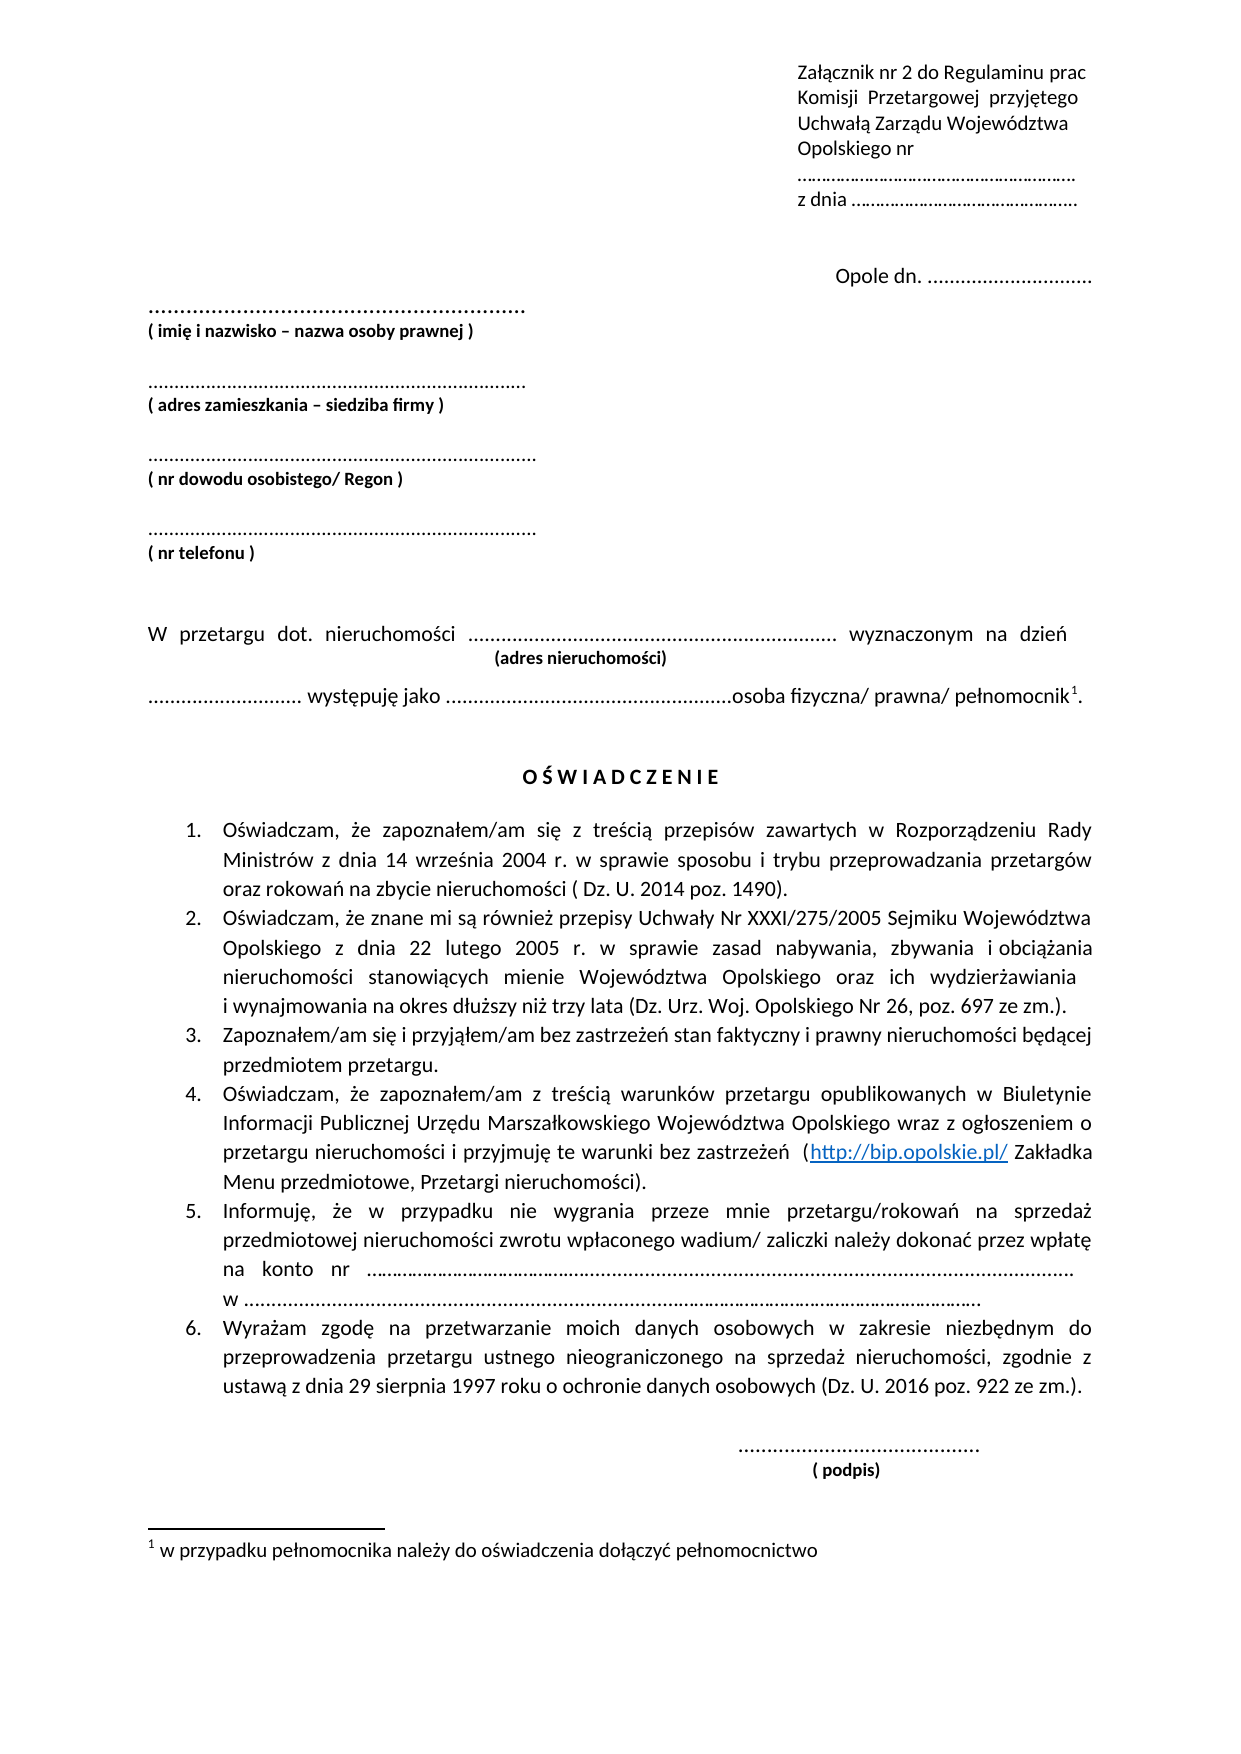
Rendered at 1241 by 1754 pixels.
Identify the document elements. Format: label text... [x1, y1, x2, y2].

text Załącznik nr 2 do Regulaminu prac Komisji Przetargowej przyjętego Uchwałą Zarządu Województwa Opolskiego nr …………………………………………………. [797, 59, 1093, 186]
text ( nr dowodu osobistego/ Regon ) [148, 467, 1093, 490]
list Wyrażam zgodę na przetwarzanie moich danych osobowych w zakresie niezbędnym do przeprowadzenia przetargu ustnego nieograniczonego na sprzedaż nieruchomości, zgodnie z ustawą z dnia 29 sierpnia 1997 roku o ochronie danych osobowych (Dz. U. 2016 poz. 922 ze zm.). [185, 1314, 1093, 1399]
text ( podpis) [812, 1458, 1093, 1481]
text O Ś W I A D C Z E N I E [148, 763, 1093, 790]
list Oświadczam, że znane mi są również przepisy Uchwały Nr XXXI/275/2005 Sejmiku Województwa Opolskiego z dnia 22 lutego 2005 r. w sprawie zasad nabywania, zbywania i obciążania nieruchomości stanowiących mienie Województwa Opolskiego oraz ich wydzierżawiania i wynajmowania na okres dłuższy niż trzy lata (Dz. Urz. Woj. Opolskiego Nr 26, poz. 697 ze zm.). [185, 904, 1093, 1019]
list Zapoznałem/am się i przyjąłem/am bez zastrzeżeń stan faktyczny i prawny nieruchomości będącej przedmiotem przetargu. [185, 1021, 1093, 1077]
text z dnia ……………………………………….. [797, 186, 1093, 212]
text .......................................... [738, 1402, 1093, 1458]
text ( adres zamieszkania – siedziba firmy ) [148, 393, 1093, 416]
text ( nr telefonu ) [148, 541, 1093, 564]
list Oświadczam, że zapoznałem/am z treścią warunków przetargu opublikowanych w Biuletynie Informacji Publicznej Urzędu Marszałkowskiego Województwa Opolskiego wraz z ogłoszeniem o przetargu nieruchomości i przyjmuję te warunki bez zastrzeżeń (http://bip.opolskie.pl/ Zakładka Menu przedmiotowe, Przetargi nieruchomości). [185, 1080, 1093, 1194]
text ............................ występuję jako ....................................................osoba fizyczna/ prawna/ pełnomocnik. [148, 682, 1093, 708]
list Informuję, że w przypadku nie wygrania przeze mnie przetargu/rokowań na sprzedaż przedmiotowej nieruchomości zwrotu wpłaconego wadium/ zaliczki należy dokonać przez wpłatę na konto nr ………………………………….…......................................................................................... w ...............................................................................…………………………………………………… [185, 1197, 1093, 1312]
text Opole dn. .............................. [738, 262, 1093, 289]
list Oświadczam, że zapoznałem/am się z treścią przepisów zawartych w Rozporządzeniu Rady Ministrów z dnia 14 września 2004 r. w sprawie sposobu i trybu przeprowadzania przetargów oraz rokowań na zbycie nieruchomości ( Dz. U. 2014 poz. 1490). [185, 817, 1093, 902]
text ( imię i nazwisko – nazwa osoby prawnej ) [148, 319, 1093, 342]
text .......................................................................... [148, 442, 1093, 467]
text ........................................................................ [148, 368, 1093, 393]
text W przetargu dot. nieruchomości ................................................................... wyznaczonym na dzień (adres nieruchomości) [148, 620, 1093, 669]
text ............................................................ [148, 289, 1093, 319]
text .......................................................................... [148, 515, 1093, 541]
